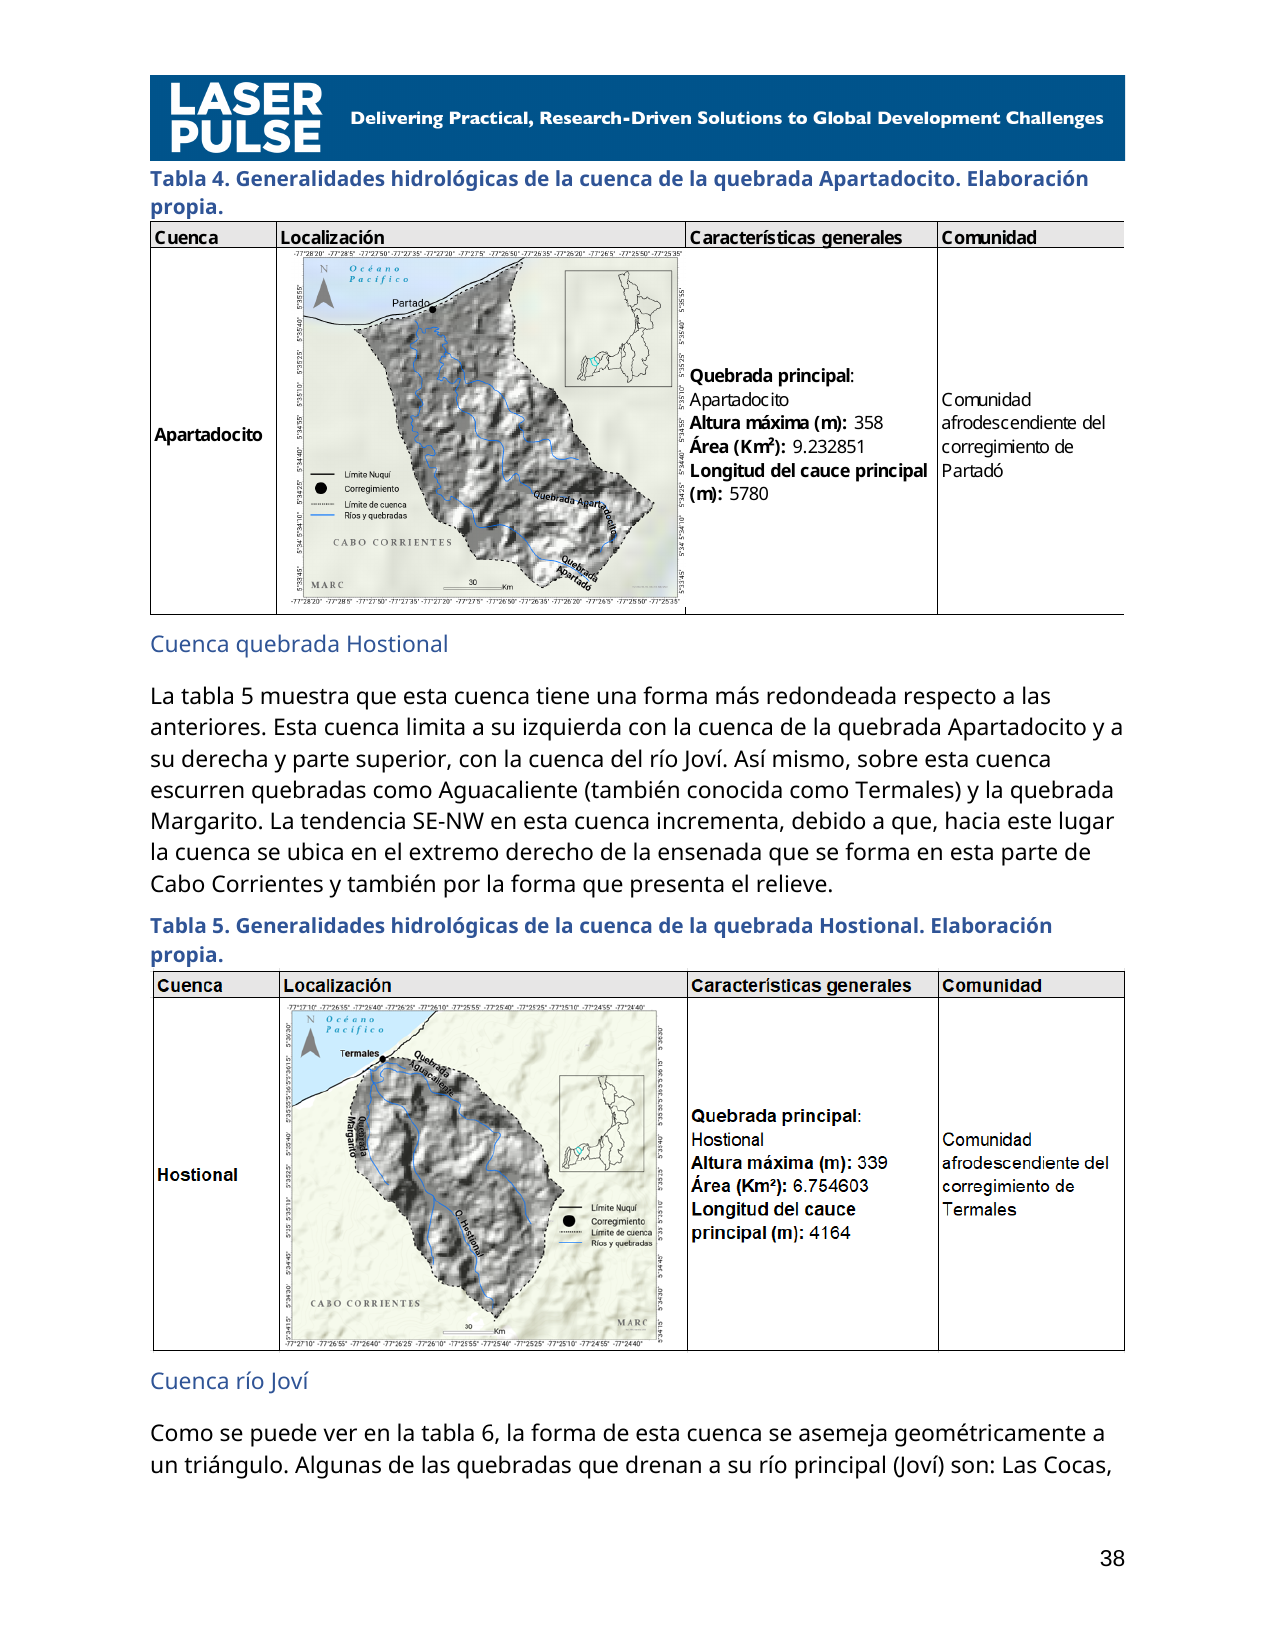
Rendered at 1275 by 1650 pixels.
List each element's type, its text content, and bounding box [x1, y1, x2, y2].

picture [150, 968, 1125, 1353]
subtitle Cuenca río Joví [150, 1365, 1125, 1397]
text La tabla 5 muestra que esta cuenca tiene una forma más redondeada respecto a las anteriores. Esta cuenca limita a su izquierda con la cuenca de la quebrada Apartadocito y a su derecha y parte superior, con la cuenca del río Joví. Así mismo, sobre esta cuenca escurren quebradas como Aguacaliente (también conocida como Termales) y la quebrada Margarito. La tendencia SE-NW en esta cuenca incrementa, debido a que, hacia este lugar la cuenca se ubica en el extremo derecho de la ensenada que se forma en esta parte de Cabo Corrientes y también por la forma que presenta el relieve. [150, 680, 1125, 899]
picture [150, 75, 1125, 161]
subtitle Cuenca quebrada Hostional [150, 628, 1125, 659]
text Tabla 5. Generalidades hidrológicas de la cuenca de la quebrada Hostional. Elaboración propia. [150, 911, 1125, 968]
text Tabla 4. Generalidades hidrológicas de la cuenca de la quebrada Apartadocito. Elaboración propia. [150, 164, 1125, 616]
